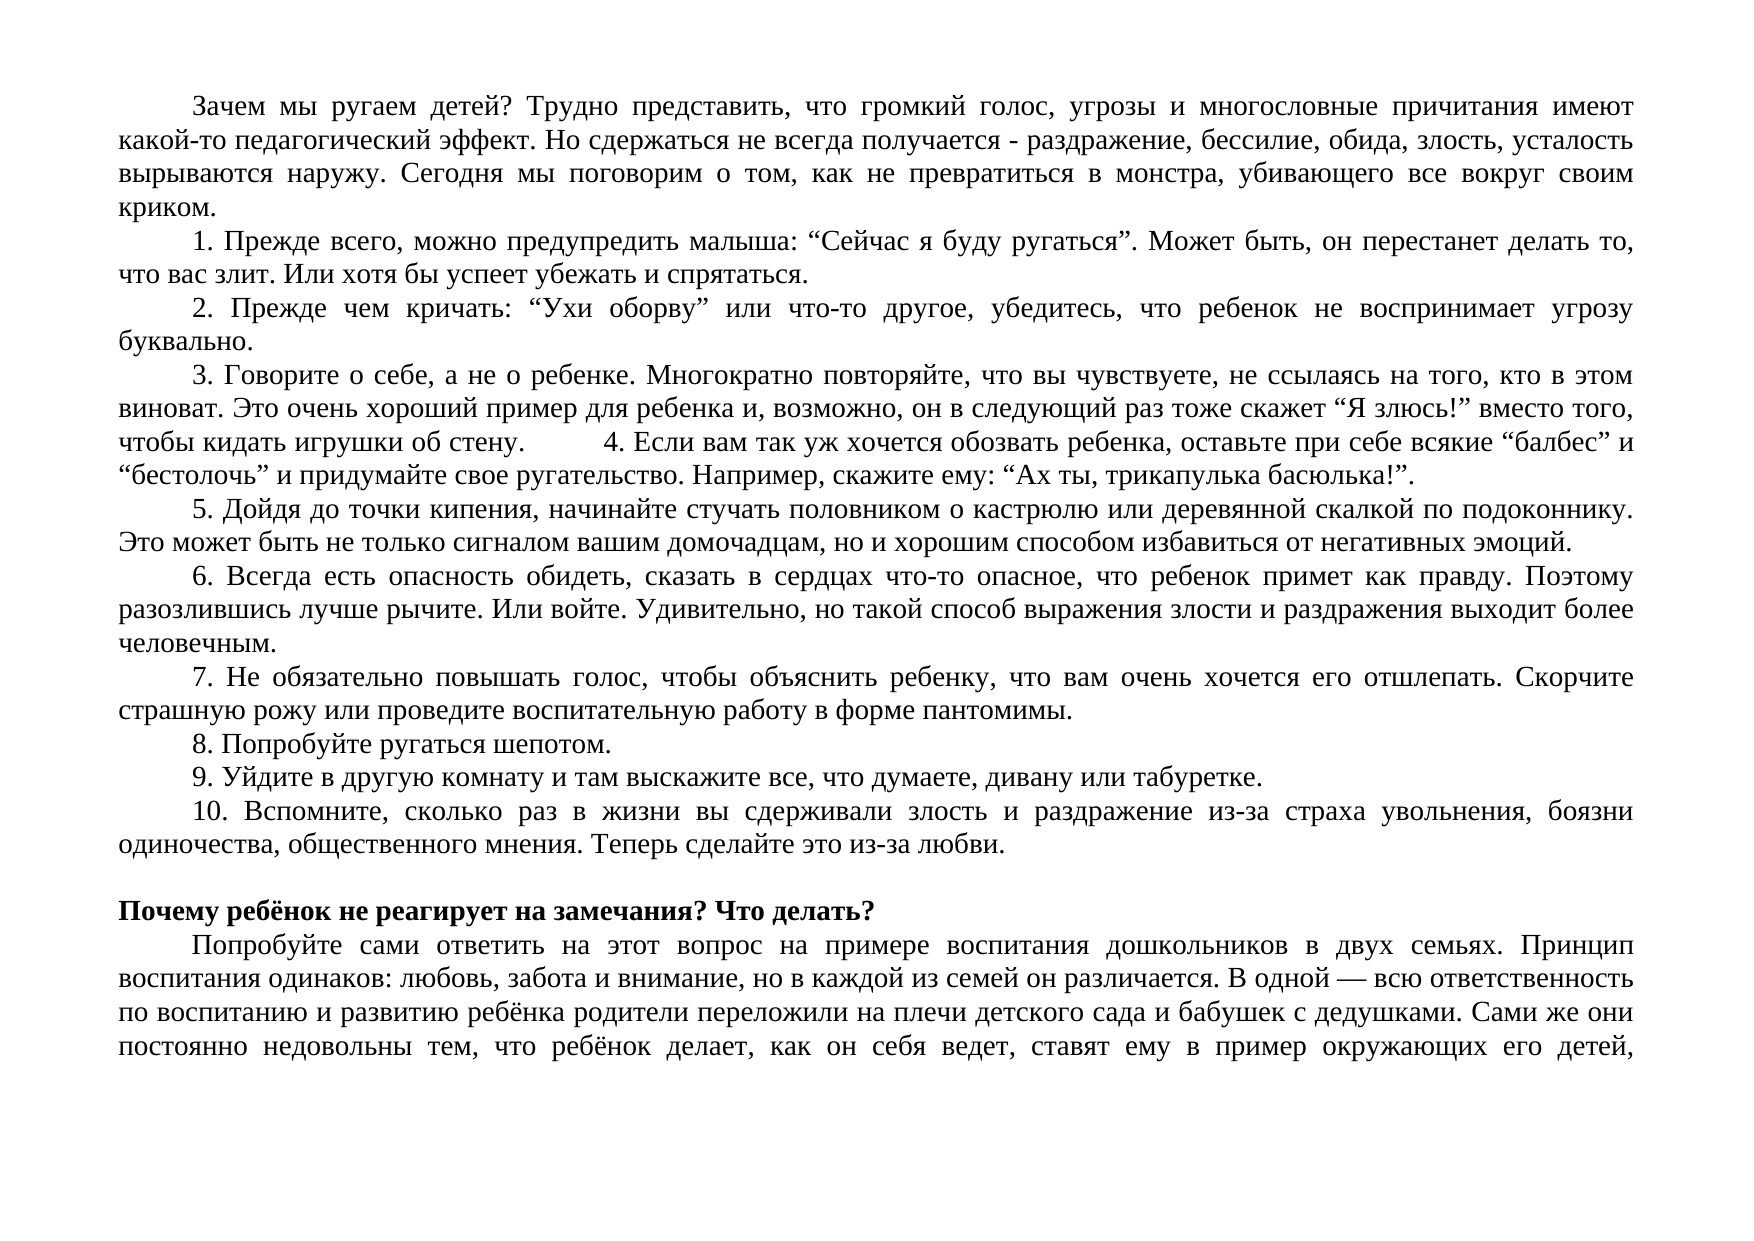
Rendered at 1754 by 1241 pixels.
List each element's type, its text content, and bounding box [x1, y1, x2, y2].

text 6. Всегда есть опасность обидеть, сказать в сердцах что-то опасное, что ребенок примет как правду. Поэтому разозлившись лучше рычите. Или войте. Удивительно, но такой способ выражения злости и раздражения выходит более человечным. [118, 558, 1636, 659]
text 1. Прежде всего, можно предупредить малыша: “Сейчас я буду ругаться”. Может быть, он перестанет делать то, что вас злит. Или хотя бы успеет убежать и спрятаться. [118, 223, 1636, 290]
text 7. Не обязательно повышать голос, чтобы объяснить ребенку, что вам очень хочется его отшлепать. Скорчите страшную рожу или проведите воспитательную работу в форме пантомимы. [118, 659, 1636, 726]
text 10. Вспомните, сколько раз в жизни вы сдерживали злость и раздражение из-за страха увольнения, боязни одиночества, общественного мнения. Теперь сделайте это из-за любви. [118, 793, 1636, 860]
text 3. Говорите о себе, а не о ребенке. Многократно повторяйте, что вы чувствуете, не ссылаясь на того, кто в этом виноват. Это очень хороший пример для ребенка и, возможно, он в следующий раз тоже скажет “Я злюсь!” вместо того, чтобы кидать игрушки об стену. 4. Если вам так уж хочется обозвать ребенка, оставьте при себе всякие “балбес” и “бестолочь” и придумайте свое ругательство. Например, скажите ему: “Ах ты, трикапулька басюлька!”. [118, 357, 1636, 491]
text Почему ребёнок не реагирует на замечания? Что делать? [118, 893, 1636, 927]
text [118, 927, 1636, 1061]
text 2. Прежде чем кричать: “Ухи оборву” или что-то другое, убедитесь, что ребенок не воспринимает угрозу буквально. [118, 290, 1636, 357]
text 5. Дойдя до точки кипения, начинайте стучать половником о кастрюлю или деревянной скалкой по подоконнику. Это может быть не только сигналом вашим домочадцам, но и хорошим способом избавиться от негативных эмоций. [118, 491, 1636, 558]
text Зачем мы ругаем детей? Трудно представить, что громкий голос, угрозы и многословные причитания имеют какой-то педагогический эффект. Но сдержаться не всегда получается - раздражение, бессилие, обида, злость, усталость вырываются наружу. Сегодня мы поговорим о том, как не превратиться в монстра, убивающего все вокруг своим криком. [118, 88, 1636, 223]
text 9. Уйдите в другую комнату и там выскажите все, что думаете, дивану или табуретке. [118, 759, 1636, 793]
text 8. Попробуйте ругаться шепотом. [118, 726, 1636, 759]
